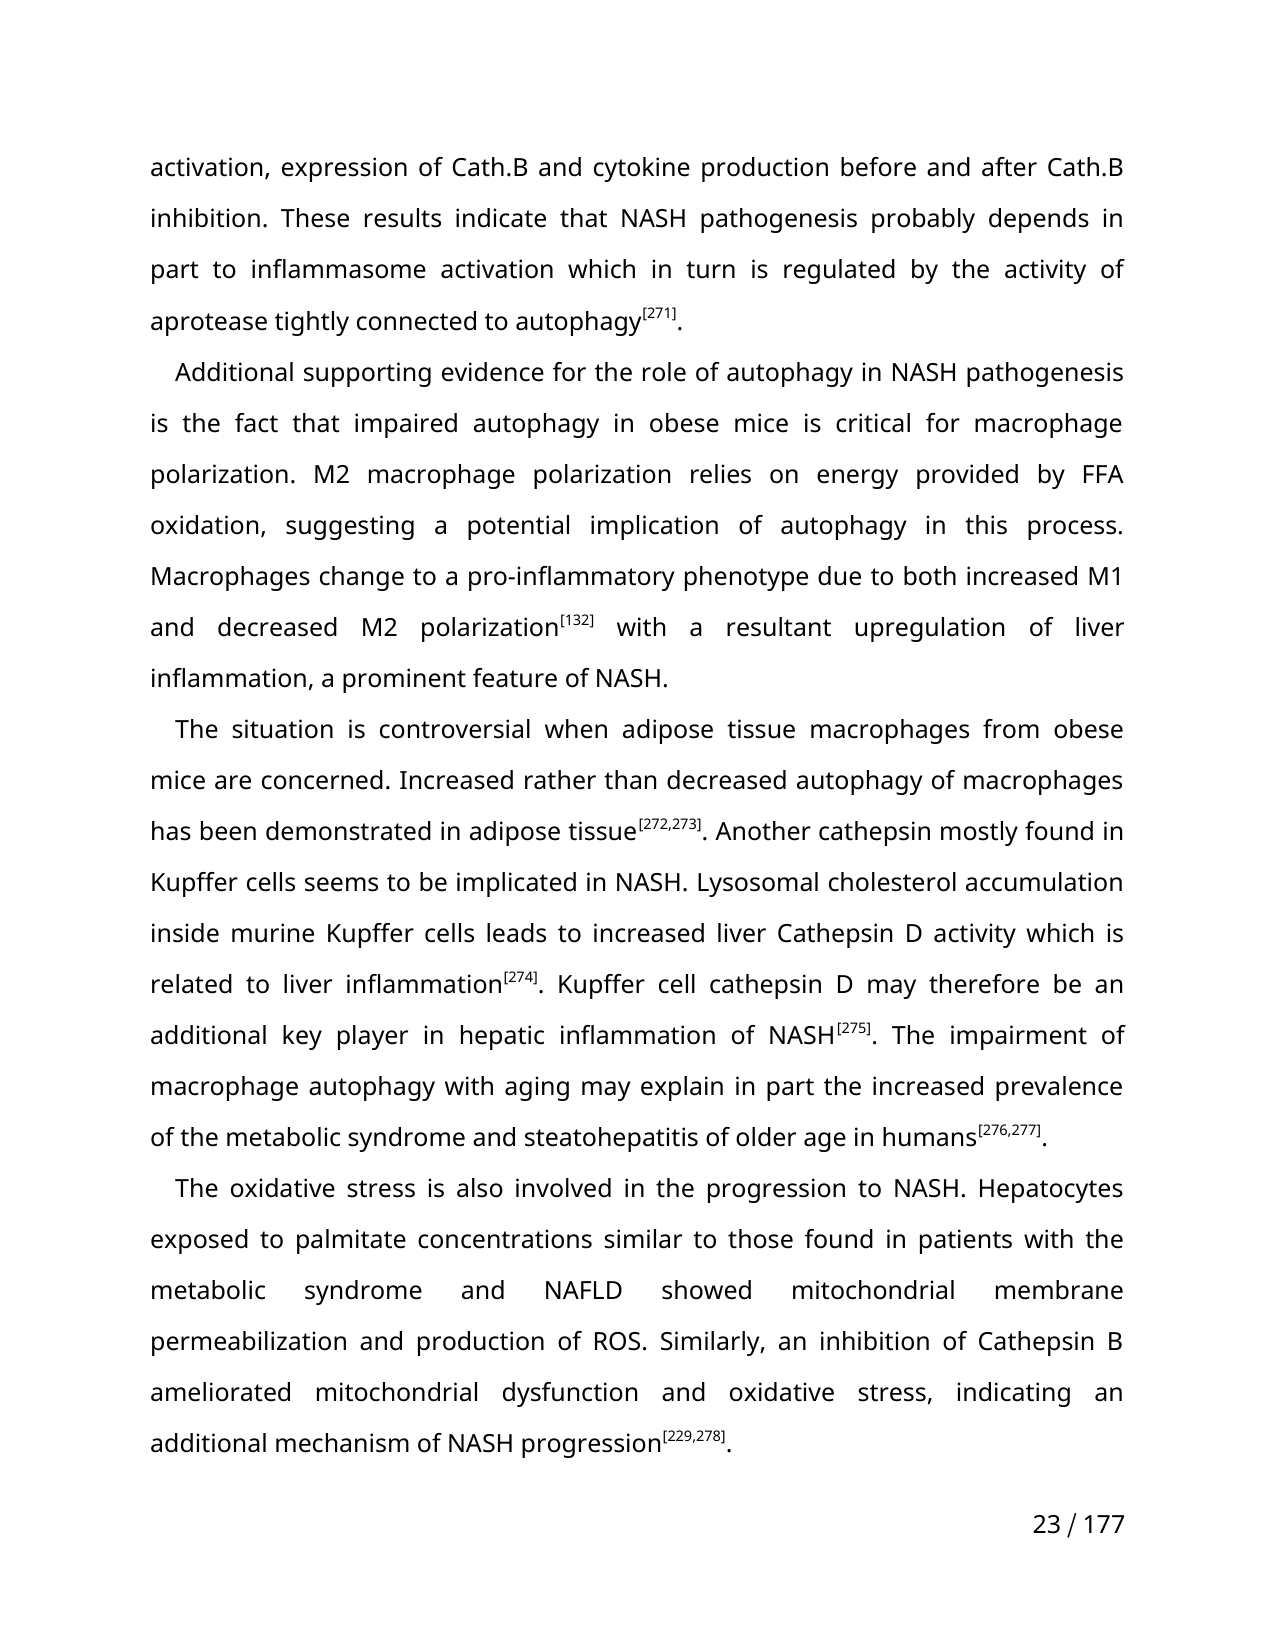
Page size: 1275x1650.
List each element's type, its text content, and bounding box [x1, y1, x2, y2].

text Additional supporting evidence for the role of autophagy in NASH pathogenesis is the fact that impaired autophagy in obese mice is critical for macrophage polarization. M2 macrophage polarization relies on energy provided by FFA oxidation, suggesting a potential implication of autophagy in this process. Macrophages change to a pro-inflammatory phenotype due to both increased M1 and decreased M2 polarization[132] with a resultant upregulation of liver inflammation, a prominent feature of NASH. [150, 354, 1125, 694]
text The oxidative stress is also involved in the progression to NASH. Hepatocytes exposed to palmitate concentrations similar to those found in patients with the metabolic syndrome and NAFLD showed mitochondrial membrane permeabilization and production of ROS. Similarly, an inhibition of Cathepsin B ameliorated mitochondrial dysfunction and oxidative stress, indicating an additional mechanism of NASH progression[229,278]. [150, 1171, 1125, 1460]
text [150, 150, 1125, 337]
text The situation is controversial when adipose tissue macrophages from obese mice are concerned. Increased rather than decreased autophagy of macrophages has been demonstrated in adipose tissue[272,273]. Another cathepsin mostly found in Kupffer cells seems to be implicated in NASH. Lysosomal cholesterol accumulation inside murine Kupffer cells leads to increased liver Cathepsin D activity which is related to liver inflammation[274]. Kupffer cell cathepsin D may therefore be an additional key player in hepatic inflammation of NASH[275]. The impairment of macrophage autophagy with aging may explain in part the increased prevalence of the metabolic syndrome and steatohepatitis of older age in humans[276,277]. [150, 711, 1125, 1154]
